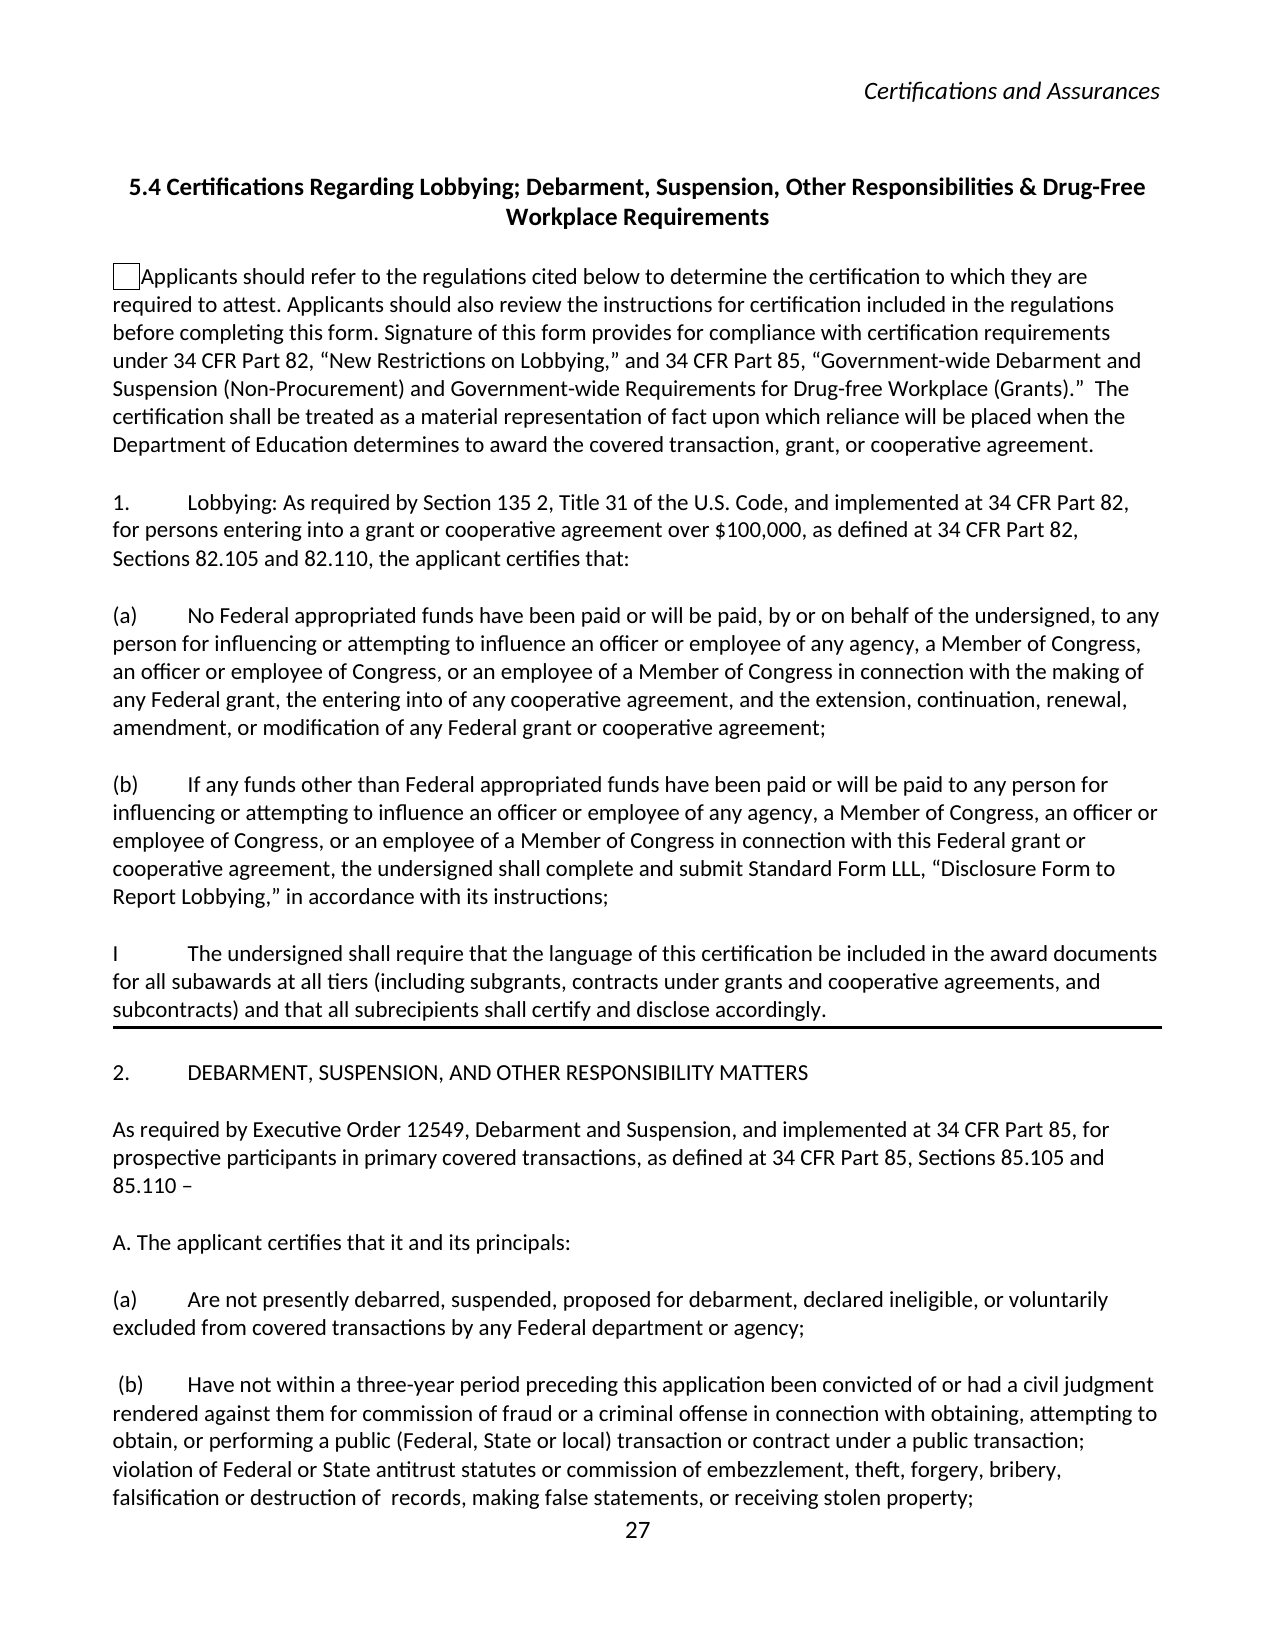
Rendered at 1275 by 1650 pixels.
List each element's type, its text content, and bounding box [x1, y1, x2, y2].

text (a) No Federal appropriated funds have been paid or will be paid, by or on behalf of the undersigned, to any person for influencing or attempting to influence an officer or employee of any agency, a Member of Congress, an officer or employee of Congress, or an employee of a Member of Congress in connection with the making of any Federal grant, the entering into of any cooperative agreement, and the extension, continuation, renewal, amendment, or modification of any Federal grant or cooperative agreement; [112, 601, 1162, 741]
subtitle 5.4 Certifications Regarding Lobbying; Debarment, Suspension, Other Responsibilities & Drug-Free Workplace Requirements [112, 171, 1162, 232]
text (a) Are not presently debarred, suspended, proposed for debarment, declared ineligible, or voluntarily excluded from covered transactions by any Federal department or agency; [112, 1285, 1162, 1341]
text 2. DEBARMENT, SUSPENSION, AND OTHER RESPONSIBILITY MATTERS [112, 1058, 1162, 1086]
text I The undersigned shall require that the language of this certification be included in the award documents for all subawards at all tiers (including subgrants, contracts under grants and cooperative agreements, and subcontracts) and that all subrecipients shall certify and disclose accordingly. [112, 939, 1162, 1029]
text (b) Have not within a three-year period preceding this application been convicted of or had a civil judgment rendered against them for commission of fraud or a criminal offense in connection with obtaining, attempting to obtain, or performing a public (Federal, State or local) transaction or contract under a public transaction; violation of Federal or State antitrust statutes or commission of embezzlement, theft, forgery, bribery, falsification or destruction of records, making false statements, or receiving stolen property; [112, 1371, 1162, 1511]
text A. The applicant certifies that it and its principals: [112, 1228, 1162, 1256]
text As required by Executive Order 12549, Debarment and Suspension, and implemented at 34 CFR Part 85, for prospective participants in primary covered transactions, as defined at 34 CFR Part 85, Sections 85.105 and 85.110 – [112, 1115, 1162, 1199]
text (b) If any funds other than Federal appropriated funds have been paid or will be paid to any person for influencing or attempting to influence an officer or employee of any agency, a Member of Congress, an officer or employee of Congress, or an employee of a Member of Congress in connection with this Federal grant or cooperative agreement, the undersigned shall complete and submit Standard Form LLL, “Disclosure Form to Report Lobbying,” in accordance with its instructions; [112, 770, 1162, 910]
text 1. Lobbying: As required by Section 135 2, Title 31 of the U.S. Code, and implemented at 34 CFR Part 82, for persons entering into a grant or cooperative agreement over $100,000, as defined at 34 CFR Part 82, Sections 82.105 and 82.110, the applicant certifies that: [112, 488, 1162, 572]
text Applicants should refer to the regulations cited below to determine the certification to which they are required to attest. Applicants should also review the instructions for certification included in the regulations before completing this form. Signature of this form provides for compliance with certification requirements under 34 CFR Part 82, “New Restrictions on Lobbying,” and 34 CFR Part 85, “Government-wide Debarment and Suspension (Non-Procurement) and Government-wide Requirements for Drug-free Workplace (Grants).” The certification shall be treated as a material representation of fact upon which reliance will be placed when the Department of Education determines to award the covered transaction, grant, or cooperative agreement. [112, 262, 1162, 458]
